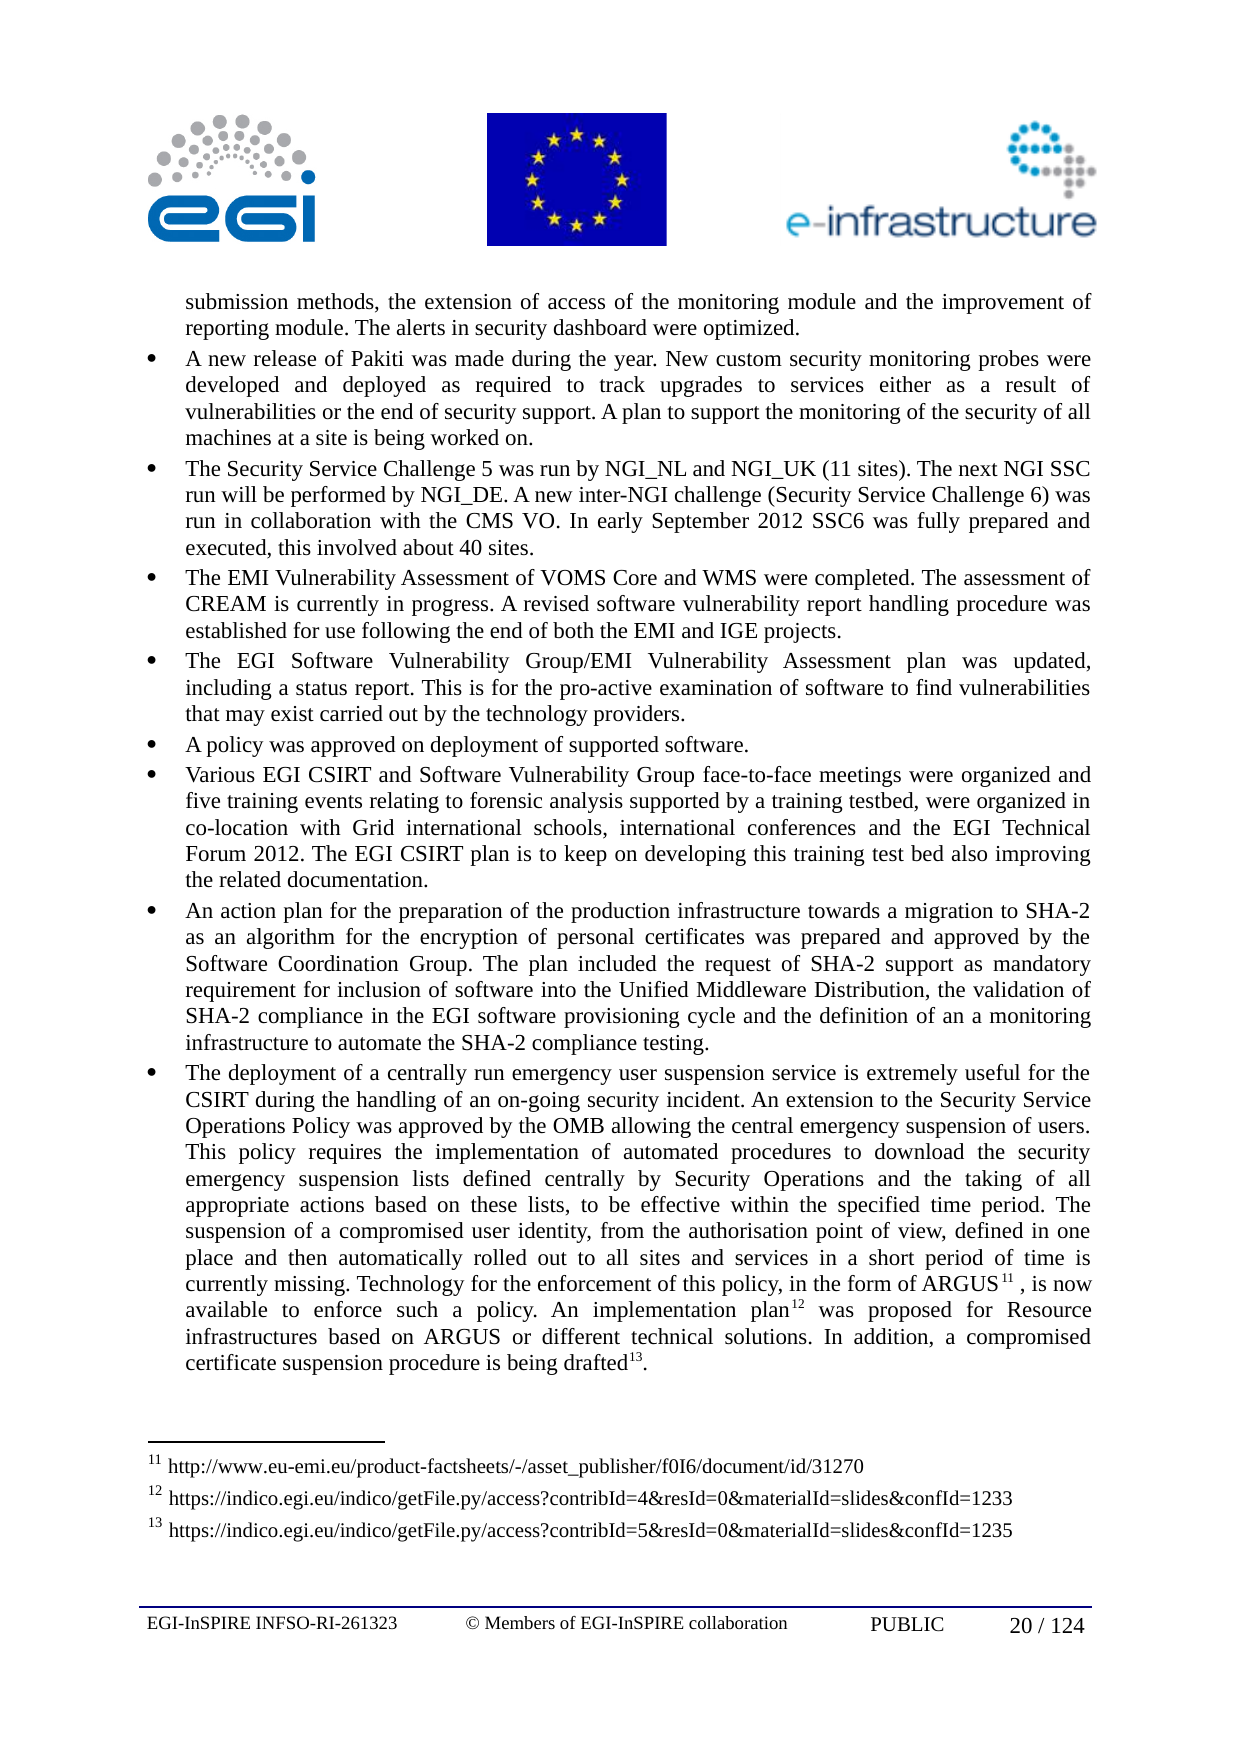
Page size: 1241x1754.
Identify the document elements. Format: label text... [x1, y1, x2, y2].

list A policy was approved on deployment of supported software. [148, 731, 1092, 757]
list A new release of Pakiti was made during the year. New custom security monitoring probes were developed and deployed as required to track upgrades to services either as a result of vulnerabilities or the end of security support. A plan to support the monitoring of the security of all machines at a site is being worked on. [148, 345, 1092, 450]
list The EGI Software Vulnerability Group/EMI Vulnerability Assessment plan was updated, including a status report. This is for the pro-active examination of software to find vulnerabilities that may exist carried out by the technology providers. [148, 647, 1092, 726]
picture [487, 113, 667, 246]
list The EMI Vulnerability Assessment of VOMS Core and WMS were completed. The assessment of CREAM is currently in progress. A revised software vulnerability report handling procedure was established for use following the end of both the EMI and IGE projects. [148, 564, 1092, 643]
list The deployment of a centrally run emergency user suspension service is extremely useful for the CSIRT during the handling of an on-going security incident. An extension to the Security Service Operations Policy was approved by the OMB allowing the central emergency suspension of users. This policy requires the implementation of automated procedures to download the security emergency suspension lists defined centrally by Security Operations and the taking of all appropriate actions based on these lists, to be effective within the specified time period. The suspension of a compromised user identity, from the authorisation point of view, defined in one place and then automatically rolled out to all sites and services in a short period of time is currently missing. Technology for the enforcement of this policy, in the form of ARGUS , is now available to enforce such a policy. An implementation plan was proposed for Resource infrastructures based on ARGUS or different technical solutions. In addition, a compromised certificate suspension procedure is being drafted. [148, 1059, 1092, 1376]
picture [146, 113, 317, 244]
list An action plan for the preparation of the production infrastructure towards a migration to SHA-2 as an algorithm for the encryption of personal certificates was prepared and approved by the Software Coordination Group. The plan included the request of SHA-2 support as mandatory requirement for inclusion of software into the Unified Middleware Distribution, the validation of SHA-2 compliance in the EGI software provisioning cycle and the definition of an a monitoring infrastructure to automate the SHA-2 compliance testing. [148, 897, 1092, 1055]
list The Security Service Challenge 5 was run by NGI_NL and NGI_UK (11 sites). The next NGI SSC run will be performed by NGI_DE. A new inter-NGI challenge (Security Service Challenge 6) was run in collaboration with the CMS VO. In early September 2012 SSC6 was fully prepared and executed, this involved about 40 sites. [148, 454, 1092, 560]
list Various EGI CSIRT and Software Vulnerability Group face-to-face meetings were organized and five training events relating to forensic analysis supported by a training testbed, were organized in co-location with Grid international schools, international conferences and the EGI Technical Forum 2012. The EGI CSIRT plan is to keep on developing this training test bed also improving the related documentation. [148, 761, 1092, 893]
picture [779, 113, 1105, 246]
